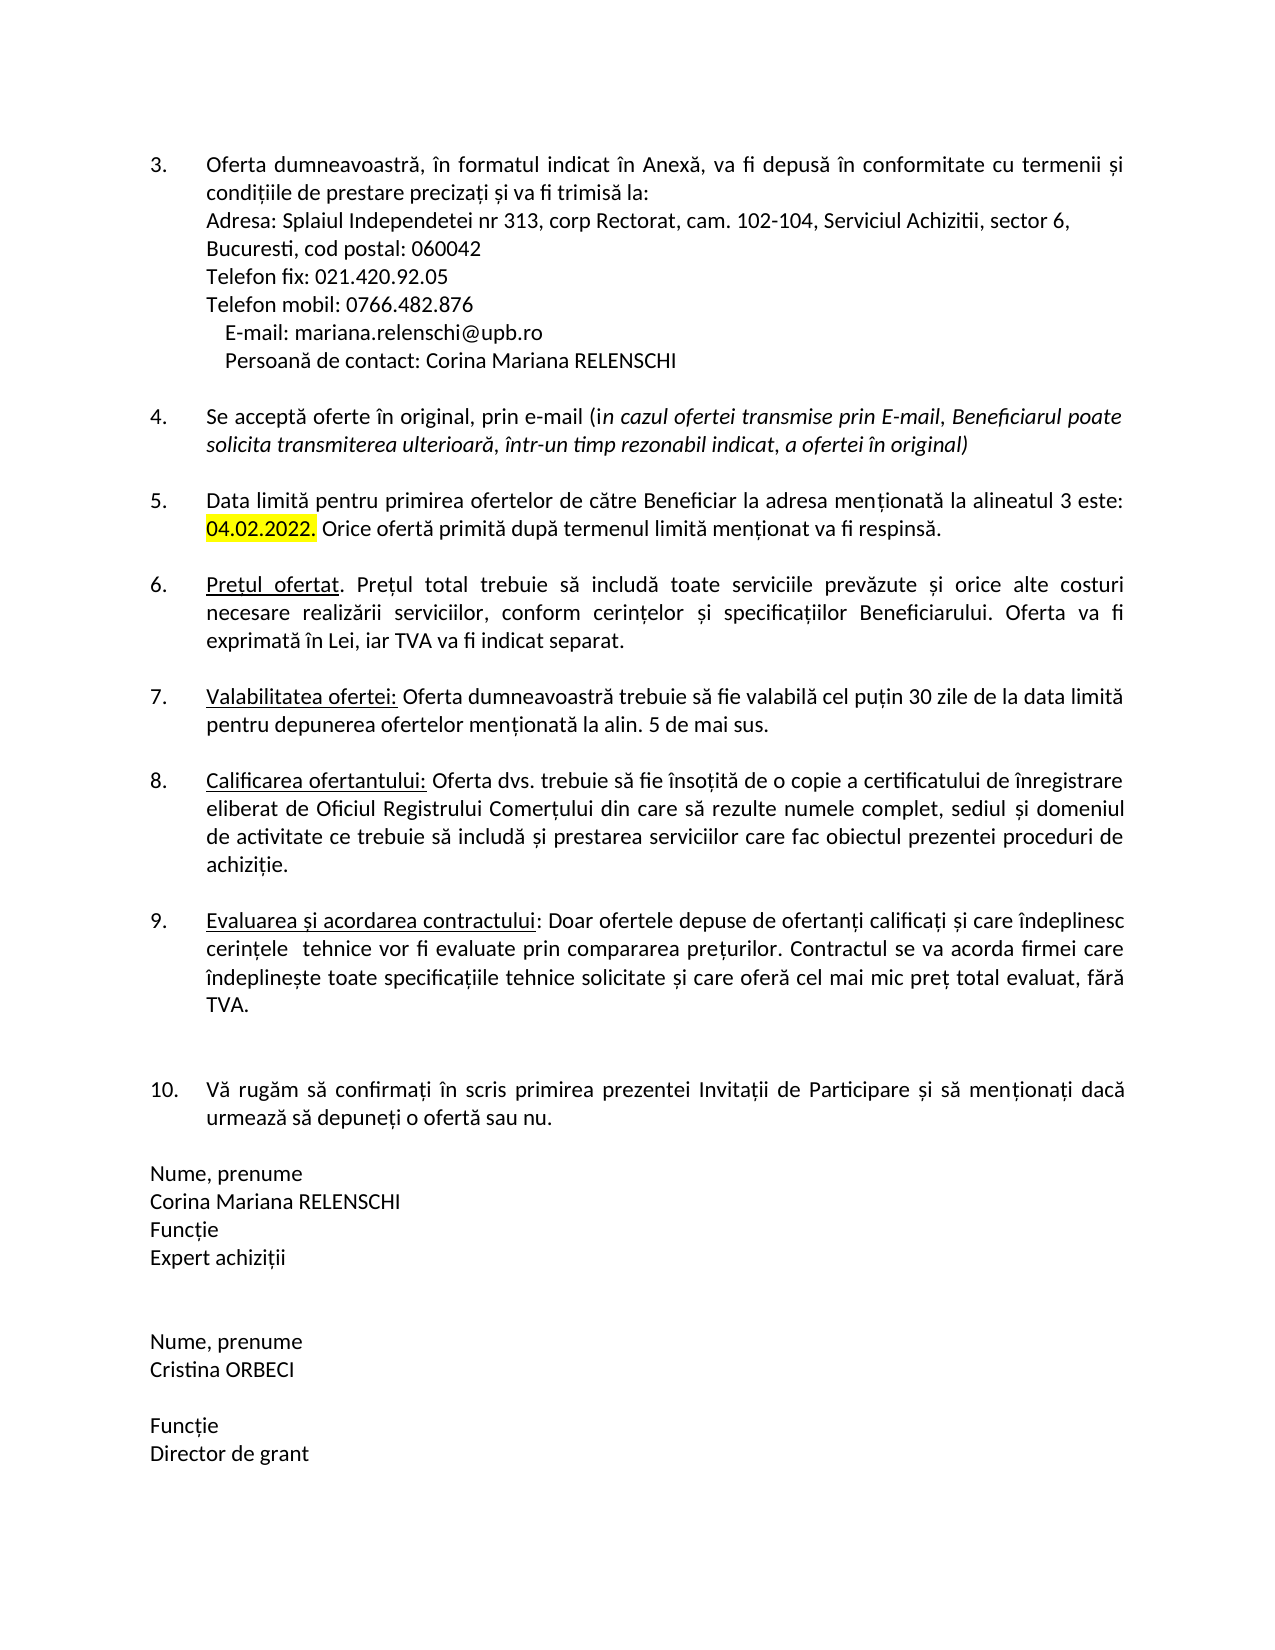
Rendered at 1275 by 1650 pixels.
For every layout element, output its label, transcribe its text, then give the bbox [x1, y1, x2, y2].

text Funcţie [150, 1411, 1121, 1439]
text 9. Evaluarea şi acordarea contractului: Doar ofertele depuse de ofertanți calificați și care îndeplinesc cerințele tehnice vor fi evaluate prin compararea preţurilor. Contractul se va acorda firmei care îndeplinește toate specificațiile tehnice solicitate și care oferă cel mai mic preţ total evaluat, fără TVA. [150, 907, 1125, 1019]
text Nume, prenume [150, 1327, 1125, 1355]
text Expert achiziții [150, 1243, 1121, 1271]
text Telefon fix: 021.420.92.05 [150, 262, 1125, 290]
text Funcție [150, 1215, 1121, 1243]
text Telefon mobil: 0766.482.876 [150, 290, 1125, 318]
text Corina Mariana RELENSCHI [150, 1187, 1121, 1215]
text 5. Data limită pentru primirea ofertelor de către Beneficiar la adresa menţionată la alineatul 3 este: 04.02.2022. Orice ofertă primită după termenul limită menționat va fi respinsă. [150, 486, 1125, 542]
text 3. Oferta dumneavoastră, în formatul indicat în Anexă, va fi depusă în conformitate cu termenii şi condiţiile de prestare precizați și va fi trimisă la: [150, 150, 1125, 206]
text Adresa: Splaiul Independetei nr 313, corp Rectorat, cam. 102-104, Serviciul Achizitii, sector 6, Bucuresti, cod postal: 060042 [206, 206, 1125, 262]
text Nume, prenume [150, 1159, 1125, 1187]
text 7. Valabilitatea ofertei: Oferta dumneavoastră trebuie să fie valabilă cel puțin 30 zile de la data limită pentru depunerea ofertelor menţionată la alin. 5 de mai sus. [150, 682, 1125, 738]
text 4. Se acceptă oferte în original, prin e-mail (in cazul ofertei transmise prin E-mail, Beneficiarul poate solicita transmiterea ulterioară, într-un timp rezonabil indicat, a ofertei în original) [150, 402, 1125, 458]
text 6. Preţul ofertat. Preţul total trebuie să includă toate serviciile prevăzute şi orice alte costuri necesare realizării serviciilor, conform cerințelor și specificațiilor Beneficiarului. Oferta va fi exprimată în Lei, iar TVA va fi indicat separat. [150, 570, 1125, 654]
text 10. Vă rugăm să confirmaţi în scris primirea prezentei Invitații de Participare şi să menţionaţi dacă urmează să depuneţi o ofertă sau nu. [150, 1075, 1125, 1131]
text E-mail: mariana.relenschi@upb.ro [225, 318, 1125, 346]
text Director de grant [150, 1439, 1121, 1467]
text 8. Calificarea ofertantului: Oferta dvs. trebuie să fie însoțită de o copie a certificatului de înregistrare eliberat de Oficiul Registrului Comerțului din care să rezulte numele complet, sediul și domeniul de activitate ce trebuie să includă și prestarea serviciilor care fac obiectul prezentei proceduri de achiziție. [150, 766, 1125, 878]
text Cristina ORBECI [150, 1355, 1121, 1383]
text Persoană de contact: Corina Mariana RELENSCHI [225, 346, 1125, 374]
